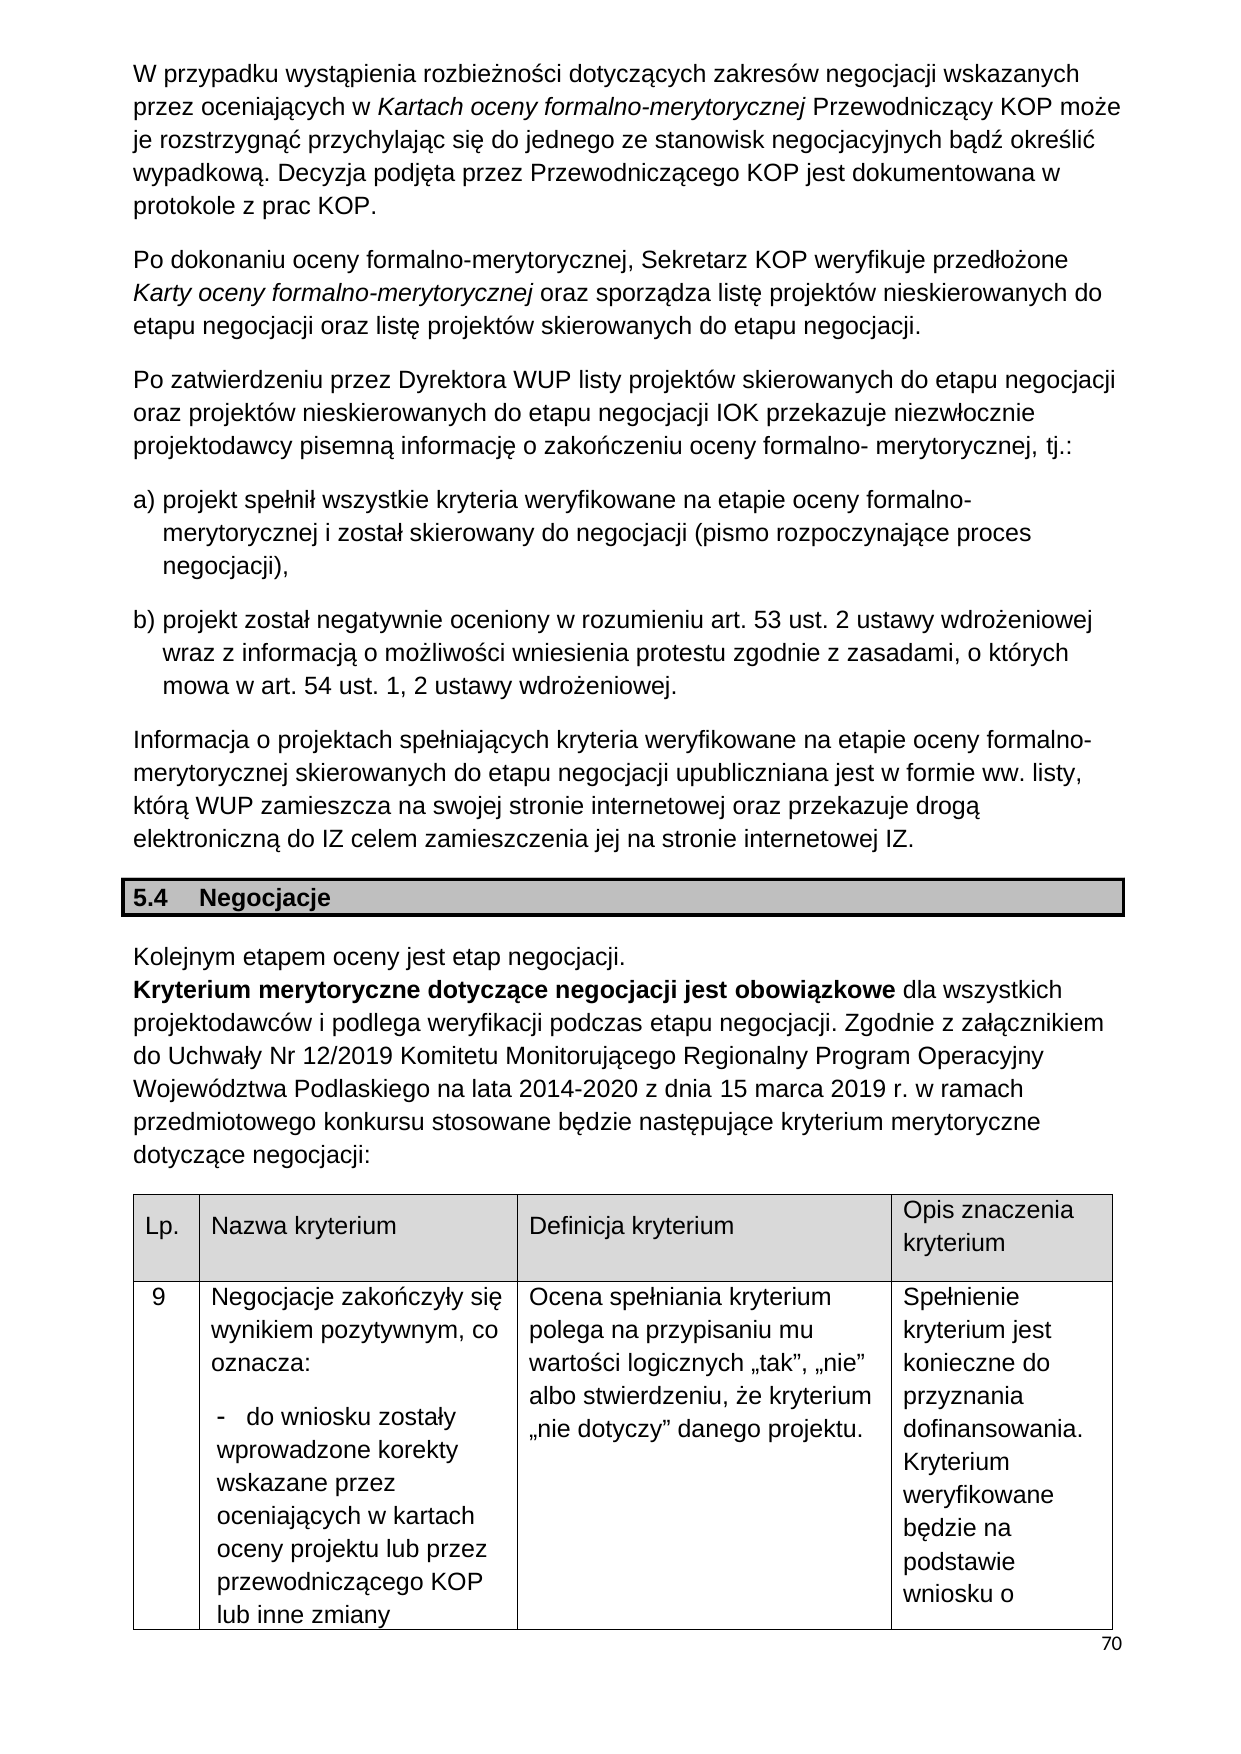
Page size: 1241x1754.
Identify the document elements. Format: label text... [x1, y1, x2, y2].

list projekt spełnił wszystkie kryteria weryfikowane na etapie oceny formalno-merytorycznej i został skierowany do negocjacji (pismo rozpoczynające proces negocjacji), [133, 485, 1122, 579]
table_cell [200, 1282, 517, 1629]
table_header Nazwa kryterium [200, 1195, 517, 1281]
subtitle Negocjacje [125, 881, 1122, 913]
list projekt został negatywnie oceniony w rozumieniu art. 53 ust. 2 ustawy wdrożeniowej wraz z informacją o możliwości wniesienia protestu zgodnie z zasadami, o których mowa w art. 54 ust. 1, 2 ustawy wdrożeniowej. [133, 605, 1122, 699]
list Kryterium merytoryczne dotyczące negocjacji jest obowiązkowe dla wszystkich projektodawców i podlega weryfikacji podczas etapu negocjacji. Zgodnie z załącznikiem do Uchwały Nr 12/2019 Komitetu Monitorującego Regionalny Program Operacyjny Województwa Podlaskiego na lata 2014-2020 z dnia 15 marca 2019 r. w ramach przedmiotowego konkursu stosowane będzie następujące kryterium merytoryczne dotyczące negocjacji: [133, 975, 1122, 1169]
table_cell 9 [134, 1282, 199, 1629]
text Po zatwierdzeniu przez Dyrektora WUP listy projektów skierowanych do etapu negocjacji oraz projektów nieskierowanych do etapu negocjacji IOK przekazuje niezwłocznie projektodawcy pisemną informację o zakończeniu oceny formalno- merytorycznej, tj.: [133, 365, 1122, 460]
text Po dokonaniu oceny formalno-merytorycznej, Sekretarz KOP weryfikuje przedłożone Karty oceny formalno-merytorycznej oraz sporządza listę projektów nieskierowanych do etapu negocjacji oraz listę projektów skierowanych do etapu negocjacji. [133, 245, 1122, 340]
table_header Lp. [134, 1195, 199, 1281]
table_header Opis znaczenia kryterium [892, 1195, 1112, 1281]
list Kolejnym etapem oceny jest etap negocjacji. [133, 942, 1122, 971]
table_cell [892, 1282, 1112, 1629]
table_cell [518, 1282, 891, 1629]
text Informacja o projektach spełniających kryteria weryfikowane na etapie oceny formalno-merytorycznej skierowanych do etapu negocjacji upubliczniana jest w formie ww. listy, którą WUP zamieszcza na swojej stronie internetowej oraz przekazuje drogą elektroniczną do IZ celem zamieszczenia jej na stronie internetowej IZ. [133, 724, 1122, 852]
table_header Definicja kryterium [518, 1195, 891, 1281]
text W przypadku wystąpienia rozbieżności dotyczących zakresów negocjacji wskazanych przez oceniających w Kartach oceny formalno-merytorycznej Przewodniczący KOP może je rozstrzygnąć przychylając się do jednego ze stanowisk negocjacyjnych bądź określić wypadkową. Decyzja podjęta przez Przewodniczącego KOP jest dokumentowana w protokole z prac KOP. [133, 59, 1122, 220]
